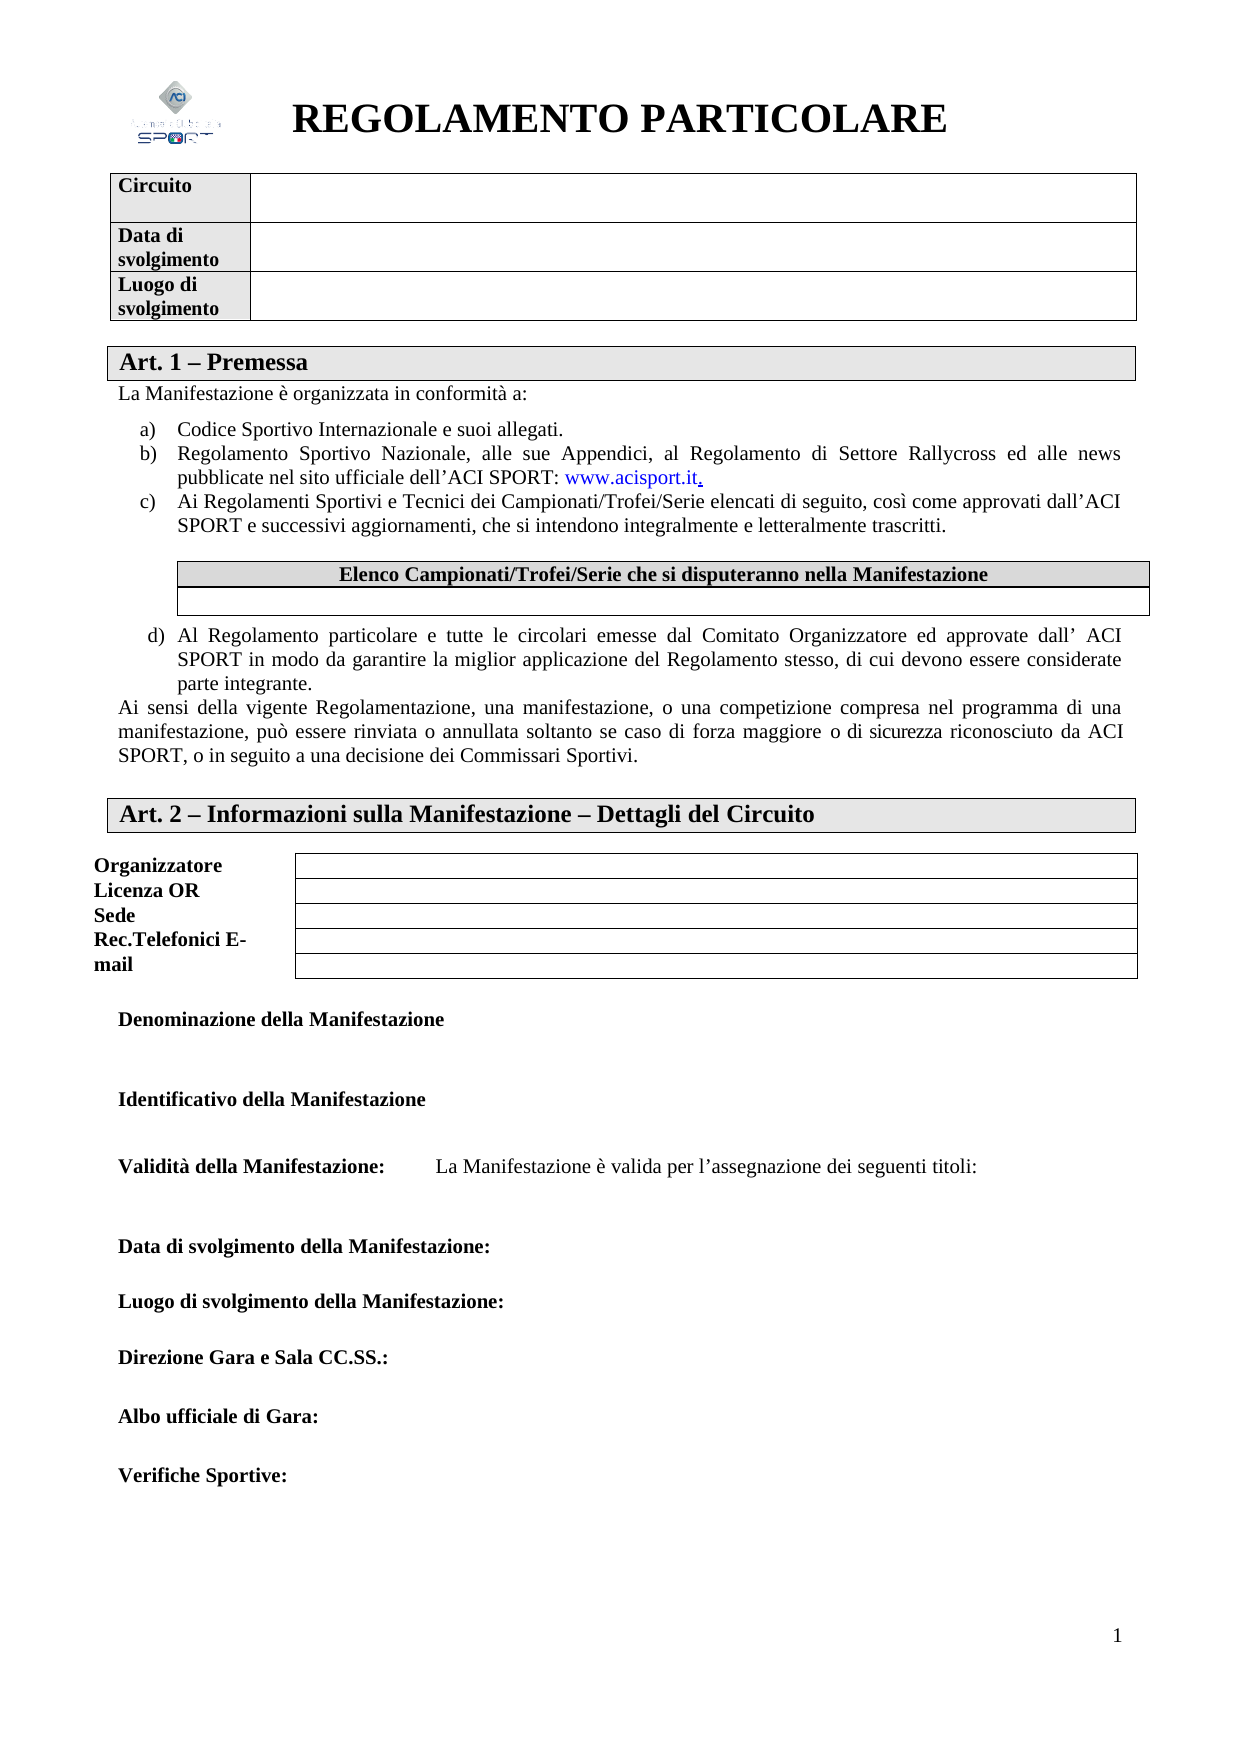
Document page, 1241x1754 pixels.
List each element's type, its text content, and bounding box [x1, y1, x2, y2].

table_cell Data di svolgimento [111, 223, 250, 271]
text Ai sensi della vigente Regolamentazione, una manifestazione, o una competizione compresa nel programma di una manifestazione, può essere rinviata o annullata soltanto se caso di forza maggiore o di sicurezza riconosciuto da ACI SPORT, o in seguito a una decisione dei Commissari Sportivi. [118, 695, 1124, 767]
text Validità della Manifestazione: La Manifestazione è valida per l’assegnazione dei seguenti titoli: [118, 1154, 1124, 1178]
text Albo ufficiale di Gara: [118, 1404, 1124, 1428]
picture [130, 81, 221, 144]
subtitle Organizzatore Licenza OR Sede Rec.Telefonici E-mail [94, 853, 248, 976]
table_cell [251, 272, 1136, 319]
text Luogo di svolgimento della Manifestazione: [118, 1289, 1124, 1313]
list Al Regolamento particolare e tutte le circolari emesse dal Comitato Organizzatore ed approvate dall’ ACI SPORT in modo da garantire la miglior applicazione del Regolamento stesso, di cui devono essere considerate parte integrante. [147, 623, 1123, 695]
table_header [251, 174, 1136, 222]
table_cell Luogo di svolgimento [111, 272, 250, 319]
table_cell [178, 588, 1149, 615]
list Codice Sportivo Internazionale e suoi allegati. [139, 416, 1151, 441]
list Ai Regolamenti Sportivi e Tecnici dei Campionati/Trofei/Serie elencati di seguito, così come approvati dall’ACI SPORT e successivi aggiornamenti, che si intendono integralmente e letteralmente trascritti. [139, 489, 1123, 537]
subtitle Data di svolgimento della Manifestazione: [118, 1234, 1124, 1258]
text Denominazione della Manifestazione [118, 1006, 1124, 1031]
text Verifiche Sportive: [118, 1463, 1124, 1487]
list Regolamento Sportivo Nazionale, alle sue Appendici, al Regolamento di Settore Rallycross ed alle news pubblicate nel sito ufficiale dell’ACI SPORT: www.acisport.it. [139, 441, 1123, 489]
text Direzione Gara e Sala CC.SS.: [118, 1344, 1124, 1369]
table_header Elenco Campionati/Trofei/Serie che si disputeranno nella Manifestazione [178, 562, 1149, 586]
table_cell [251, 223, 1136, 271]
text Identificativo della Manifestazione [118, 1087, 1124, 1111]
table_header Circuito [111, 174, 250, 222]
text La Manifestazione è organizzata in conformità a: [118, 383, 1124, 404]
